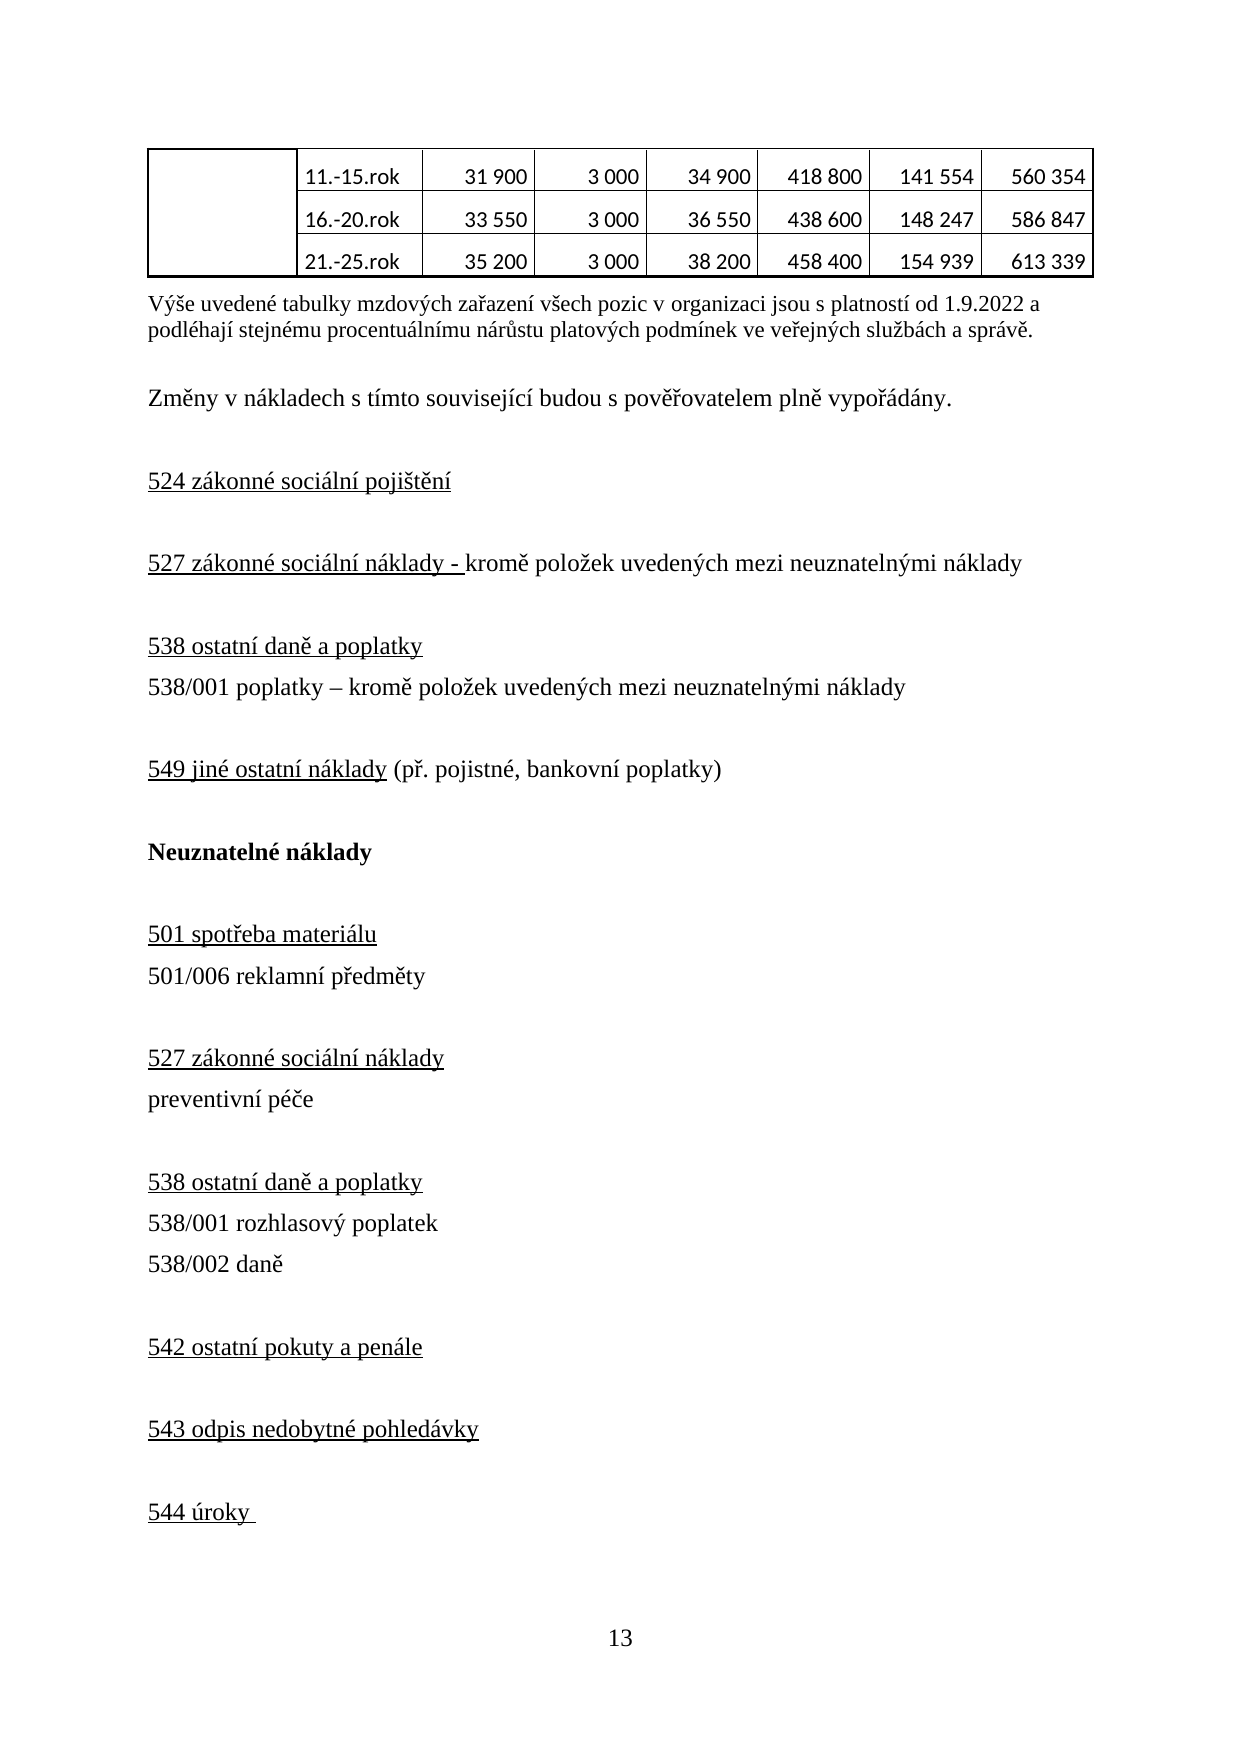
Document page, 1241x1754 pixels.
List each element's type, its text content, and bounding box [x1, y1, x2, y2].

text 524 zákonné sociální pojištění [148, 466, 1093, 494]
table_cell 11.-15.rok [298, 149, 422, 190]
text 501/006 reklamní předměty [148, 961, 1093, 989]
table_cell 33 550 [423, 191, 534, 233]
text 549 jiné ostatní náklady (př. pojistné, bankovní poplatky) [148, 754, 1093, 783]
table_cell 3 000 [535, 234, 646, 275]
table_cell 3 000 [535, 149, 646, 190]
text 538/001 poplatky – kromě položek uvedených mezi neuznatelnými náklady [148, 672, 1093, 701]
text preventivní péče [148, 1084, 1093, 1113]
table_cell 36 550 [647, 191, 757, 233]
table_cell 458 400 [758, 234, 869, 275]
table_cell 3 000 [535, 191, 646, 233]
text 501 spotřeba materiálu [148, 919, 1093, 948]
table_cell 21.-25.rok [298, 234, 422, 275]
text Změny v nákladech s tímto související budou s pověřovatelem plně vypořádány. [148, 383, 1093, 412]
table_cell 141 554 [870, 149, 981, 190]
text 538 ostatní daně a poplatky [148, 631, 1093, 659]
text 527 zákonné sociální náklady - kromě položek uvedených mezi neuznatelnými náklady [148, 548, 1093, 577]
text 538/002 daně [148, 1249, 1093, 1278]
text Výše uvedené tabulky mzdových zařazení všech pozic v organizaci jsou s platností od 1.9.2022 a podléhají stejnému procentuálnímu nárůstu platových podmínek ve veřejných službách a správě. [148, 290, 1093, 343]
table_cell 35 200 [423, 234, 534, 275]
text 527 zákonné sociální náklady [148, 1043, 1093, 1072]
text Neuznatelné náklady [148, 837, 1093, 866]
table_cell 38 200 [647, 234, 757, 275]
table_cell 438 600 [758, 191, 869, 233]
table_cell 560 354 [982, 149, 1092, 190]
table_cell 16.-20.rok [298, 191, 422, 233]
table_cell 586 847 [982, 191, 1092, 233]
table_cell 418 800 [758, 149, 869, 190]
table_cell 148 247 [870, 191, 981, 233]
table_cell 613 339 [982, 234, 1092, 275]
table_cell 34 900 [647, 149, 757, 190]
text 538/001 rozhlasový poplatek [148, 1208, 1093, 1237]
table_cell 154 939 [870, 234, 981, 275]
text 543 odpis nedobytné pohledávky [148, 1414, 1093, 1443]
table_cell 31 900 [423, 149, 534, 190]
text 544 úroky [148, 1497, 1093, 1526]
text 542 ostatní pokuty a penále [148, 1332, 1093, 1361]
text 538 ostatní daně a poplatky [148, 1167, 1093, 1196]
